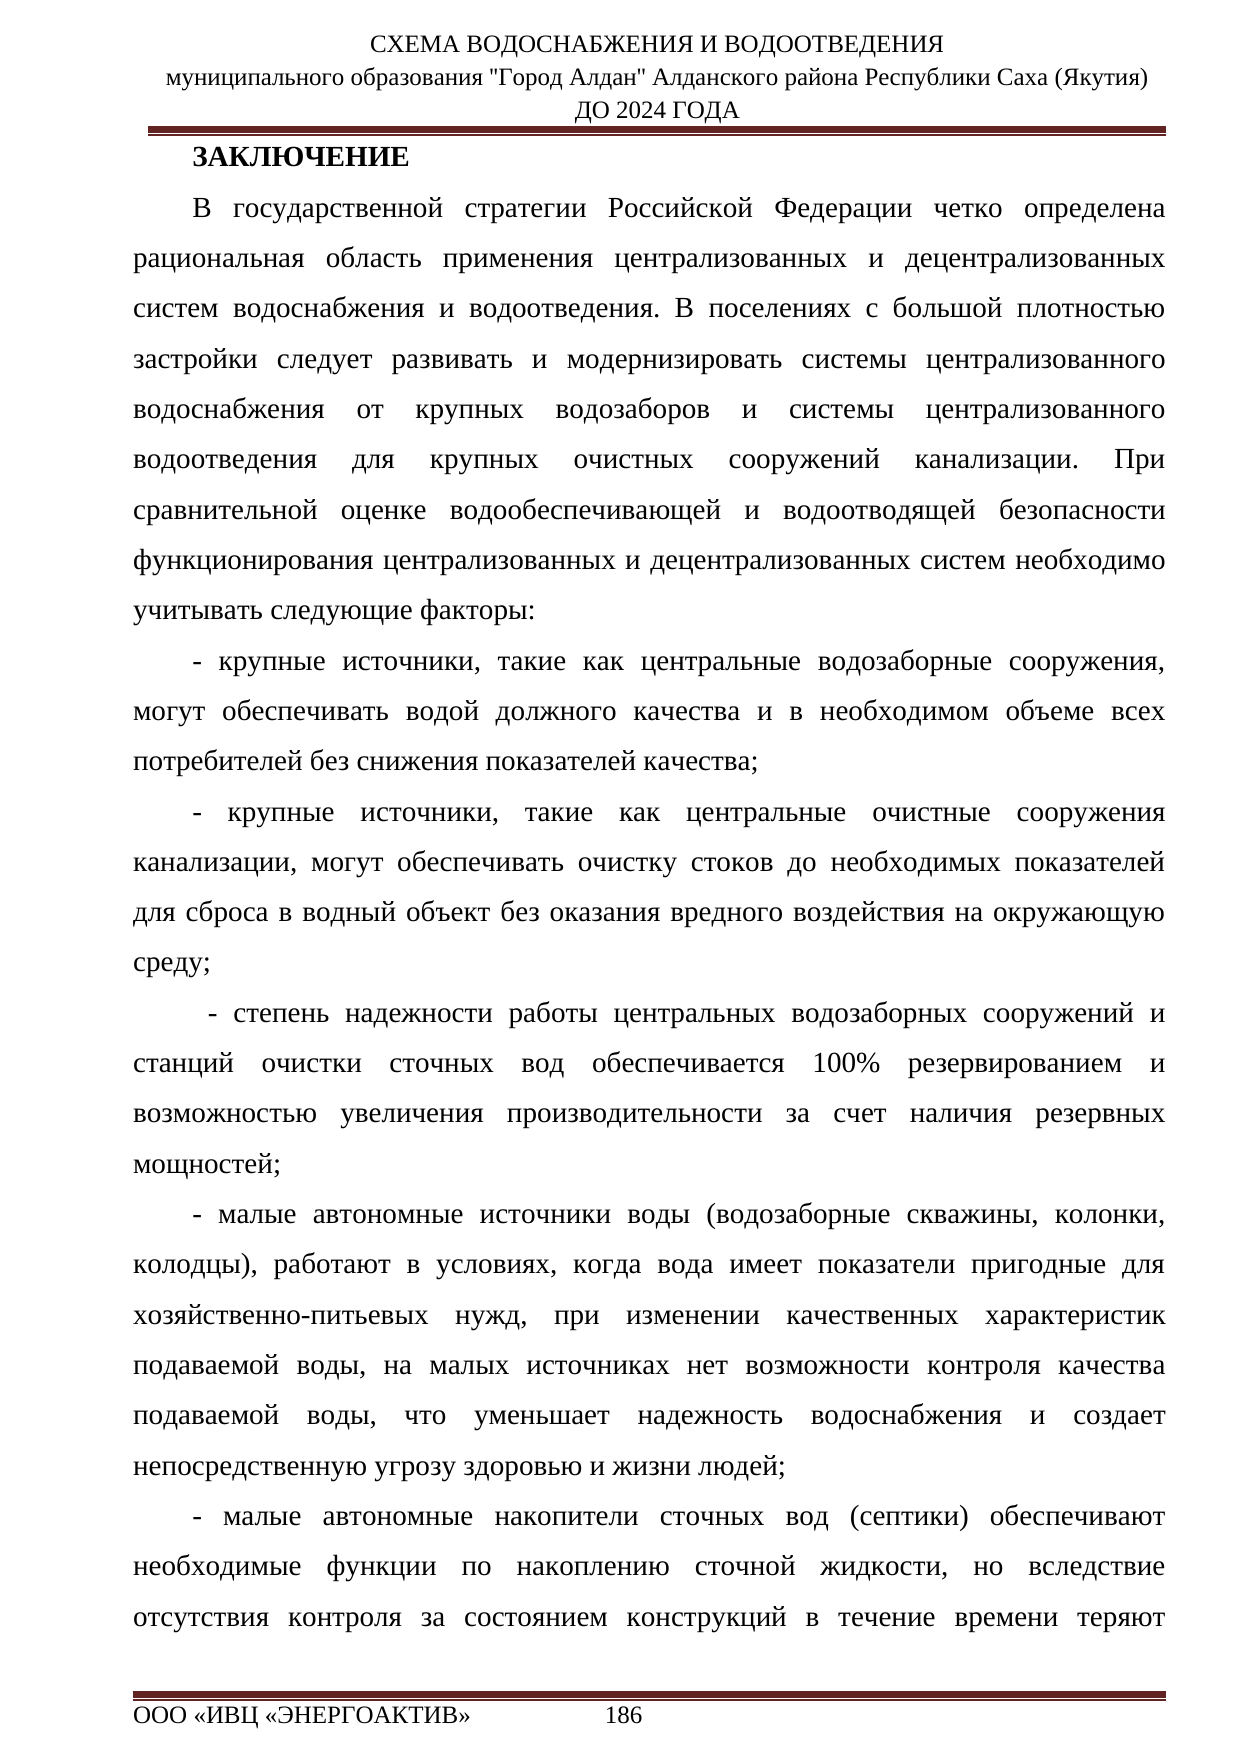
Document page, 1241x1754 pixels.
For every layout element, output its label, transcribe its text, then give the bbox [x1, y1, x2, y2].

subtitle ЗАКЛЮЧЕНИЕ [133, 139, 1166, 173]
text В государственной стратегии Российской Федерации четко определена рациональная область применения централизованных и децентрализованных систем водоснабжения и водоотведения. В поселениях с большой плотностью застройки следует развивать и модернизировать системы централизованного водоснабжения от крупных водозаборов и системы централизованного водоотведения для крупных очистных сооружений канализации. При сравнительной оценке водообеспечивающей и водоотводящей безопасности функционирования централизованных и децентрализованных систем необходимо учитывать следующие факторы: [133, 190, 1166, 626]
text - крупные источники, такие как центральные очистные сооружения канализации, могут обеспечивать очистку стоков до необходимых показателей для сброса в водный объект без оказания вредного воздействия на окружающую среду; [133, 794, 1166, 978]
text - степень надежности работы центральных водозаборных сооружений и станций очистки сточных вод обеспечивается 100% резервированием и возможностью увеличения производительности за счет наличия резервных мощностей; [133, 995, 1166, 1179]
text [133, 1498, 1166, 1632]
text - малые автономные источники воды (водозаборные скважины, колонки, колодцы), работают в условиях, когда вода имеет показатели пригодные для хозяйственно-питьевых нужд, при изменении качественных характеристик подаваемой воды, на малых источниках нет возможности контроля качества подаваемой воды, что уменьшает надежность водоснабжения и создает непосредственную угрозу здоровью и жизни людей; [133, 1196, 1166, 1481]
text - крупные источники, такие как центральные водозаборные сооружения, могут обеспечивать водой должного качества и в необходимом объеме всех потребителей без снижения показателей качества; [133, 643, 1166, 777]
